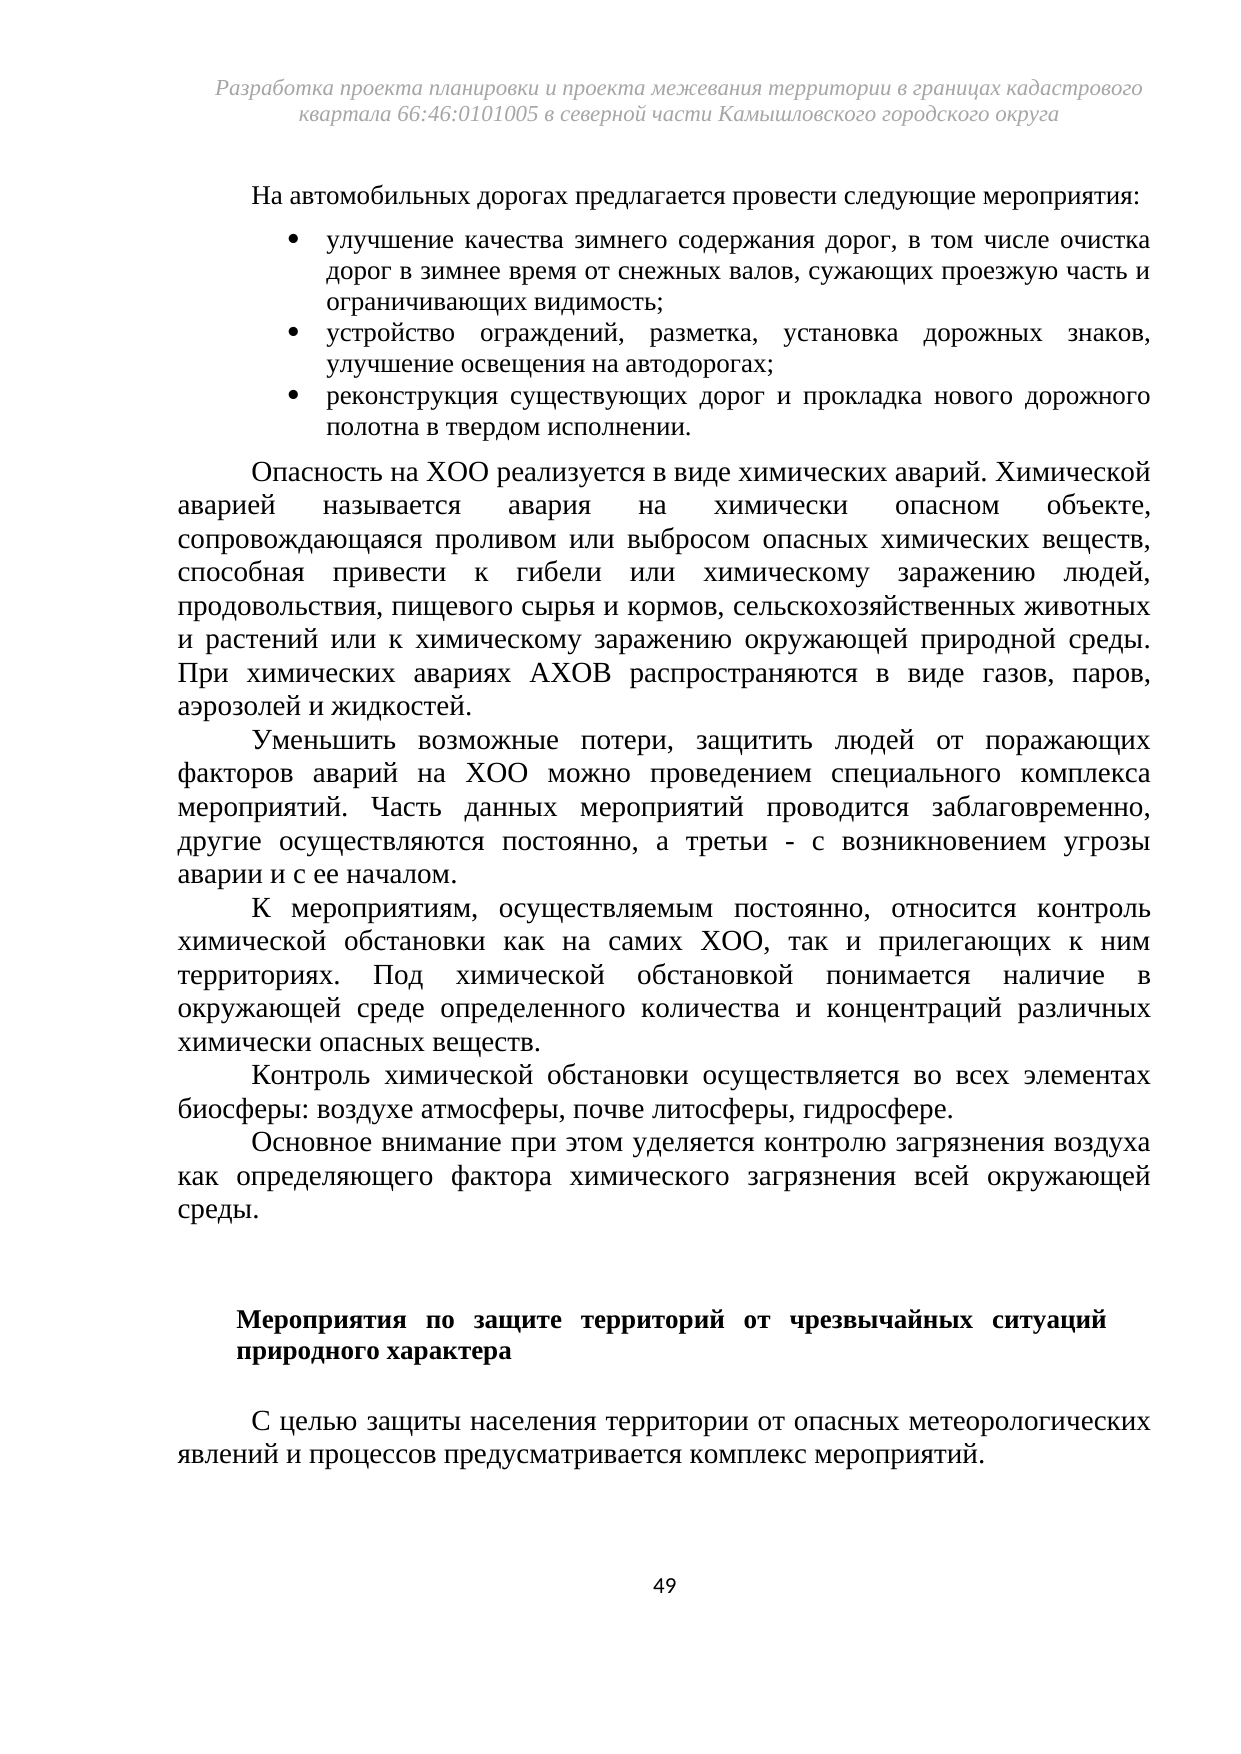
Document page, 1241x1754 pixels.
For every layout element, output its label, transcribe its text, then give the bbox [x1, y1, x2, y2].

list Мероприятия по защите территорий от чрезвычайных ситуаций природного характера [236, 1303, 1107, 1365]
text К мероприятиям, осуществляемым постоянно, относится контроль химической обстановки как на самих ХОО, так и прилегающих к ним территориях. Под химической обстановкой понимается наличие в окружающей среде определенного количества и концентраций различных химически опасных веществ. [177, 890, 1152, 1057]
text улучшение качества зимнего содержания дорог, в том числе очистка дорог в зимнее время от снежных валов, сужающих проезжую часть и ограничивающих видимость; [288, 223, 1152, 316]
text Опасность на ХОО реализуется в виде химических аварий. Химической аварией называется авария на химически опасном объекте, сопровождающаяся проливом или выбросом опасных химических веществ, способная привести к гибели или химическому заражению людей, продовольствия, пищевого сырья и кормов, сельскохозяйственных животных и растений или к химическому заражению окружающей природной среды. При химических авариях АХОВ распространяются в виде газов, паров, аэрозолей и жидкостей. [177, 454, 1152, 722]
text На автомобильных дорогах предлагается провести следующие мероприятия: [177, 179, 1152, 210]
text Контроль химической обстановки осуществляется во всех элементах биосферы: воздухе атмосферы, почве литосферы, гидросфере. [177, 1057, 1152, 1124]
text Уменьшить возможные потери, защитить людей от поражающих факторов аварий на ХОО можно проведением специального комплекса мероприятий. Часть данных мероприятий проводится заблаговременно, другие осуществляются постоянно, а третьи - с возникновением угрозы аварии и с ее началом. [177, 722, 1152, 890]
text реконструкция существующих дорог и прокладка нового дорожного полотна в твердом исполнении. [288, 379, 1152, 441]
text устройство ограждений, разметка, установка дорожных знаков, улучшение освещения на автодорогах; [288, 316, 1152, 379]
text С целью защиты населения территории от опасных метеорологических явлений и процессов предусматривается комплекс мероприятий. [177, 1403, 1152, 1470]
text Основное внимание при ϶ᴛᴏм уделяется контролю загрязнения воздуха как определяющего фактора химического загрязнения всей окружающей среды. [177, 1124, 1152, 1225]
